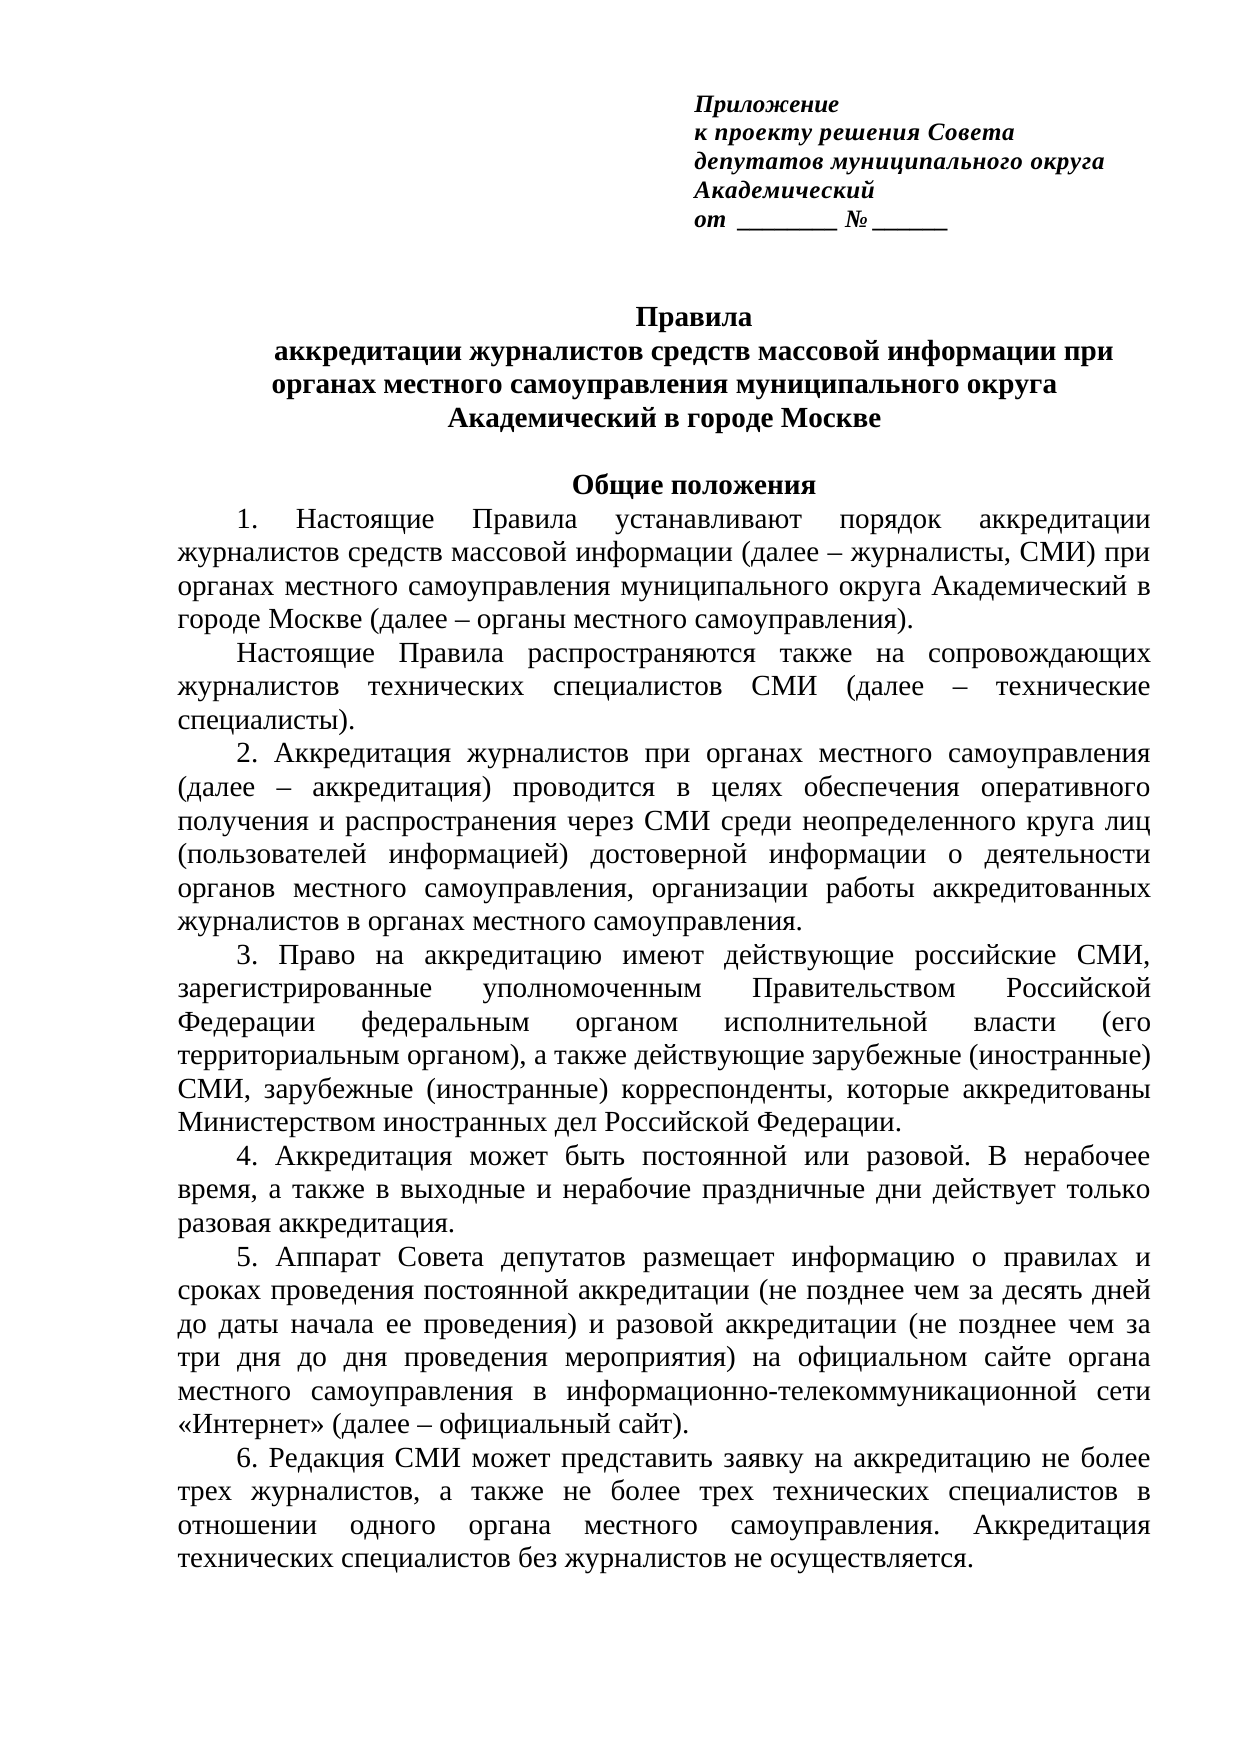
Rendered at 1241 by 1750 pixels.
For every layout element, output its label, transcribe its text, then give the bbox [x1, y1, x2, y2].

text 6. Редакция СМИ может представить заявку на аккредитацию не более трех журналистов, а также не более трех технических специалистов в отношении одного органа местного самоуправления. Аккредитация технических специалистов без журналистов не осуществляется. [177, 1440, 1152, 1574]
text 1. Настоящие Правила устанавливают порядок аккредитации журналистов средств массовой информации (далее – журналисты, СМИ) при органах местного самоуправления муниципального округа Академический в городе Москве (далее – органы местного самоуправления). [177, 501, 1152, 635]
text Приложение [694, 89, 1152, 117]
text от ________ № ______ [694, 204, 1152, 232]
text Настоящие Правила распространяются также на сопровождающих журналистов технических специалистов СМИ (далее – технические специалисты). [177, 635, 1152, 736]
text 4. Аккредитация может быть постоянной или разовой. В нерабочее время, а также в выходные и нерабочие праздничные дни действует только разовая аккредитация. [177, 1138, 1152, 1239]
text 2. Аккредитация журналистов при органах местного самоуправления (далее – аккредитация) проводится в целях обеспечения оперативного получения и распространения через СМИ среди неопределенного круга лиц (пользователей информацией) достоверной информации о деятельности органов местного самоуправления, организации работы аккредитованных журналистов в органах местного самоуправления. [177, 736, 1152, 937]
text Правила [177, 299, 1152, 333]
text 3. Право на аккредитацию имеют действующие российские СМИ, зарегистрированные уполномоченным Правительством Российской Федерации федеральным органом исполнительной власти (его территориальным органом), а также действующие зарубежные (иностранные) СМИ, зарубежные (иностранные) корреспонденты, которые аккредитованы Министерством иностранных дел Российской Федерации. [177, 937, 1152, 1138]
text Общие положения [177, 467, 1152, 501]
text 5. Аппарат Совета депутатов размещает информацию о правилах и сроках проведения постоянной аккредитации (не позднее чем за десять дней до даты начала ее проведения) и разовой аккредитации (не позднее чем за три дня до дня проведения мероприятия) на официальном сайте органа местного самоуправления в информационно-телекоммуникационной сети «Интернет» (далее – официальный сайт). [177, 1239, 1152, 1440]
text к проекту решения Совета депутатов муниципального округа Академический [694, 117, 1152, 204]
text аккредитации журналистов средств массовой информации при органах местного самоуправления муниципального округа Академический в городе Москве [177, 333, 1152, 434]
